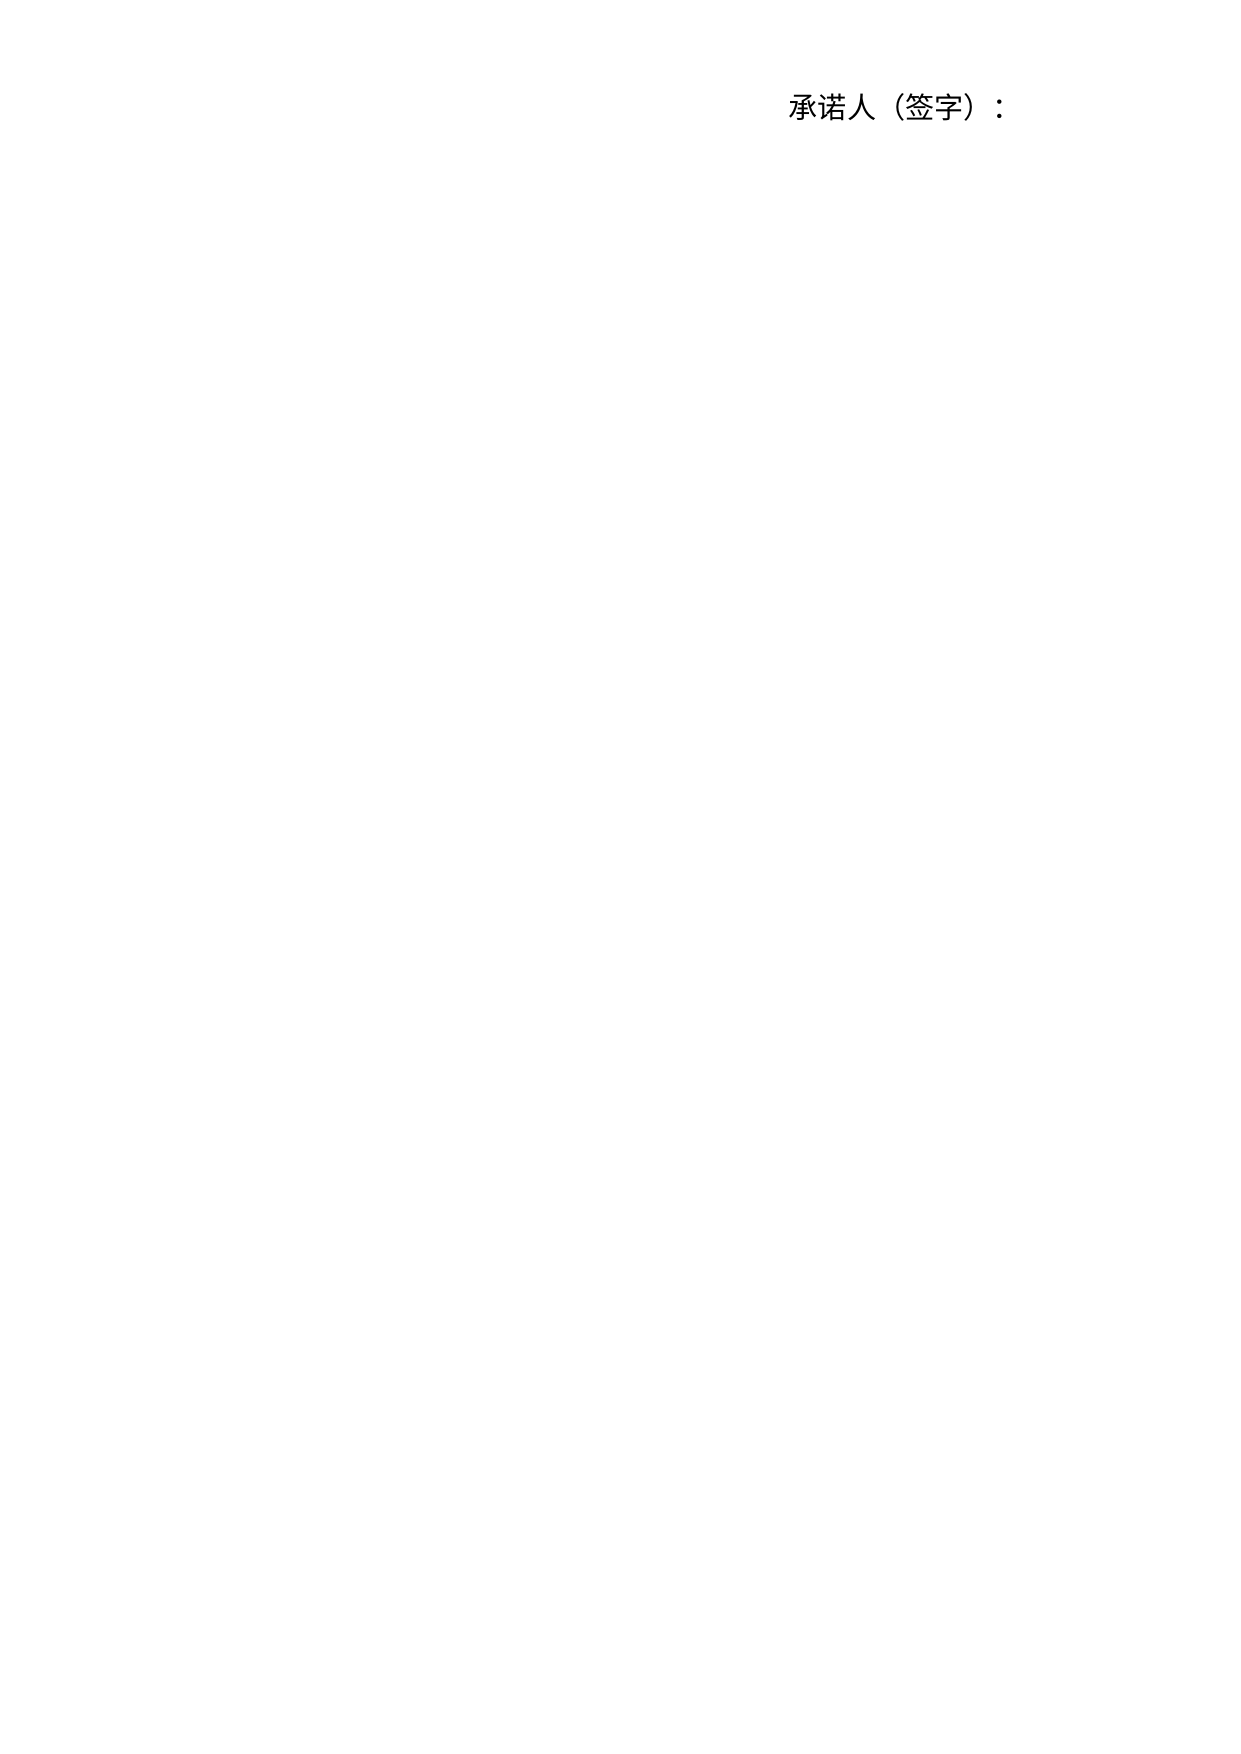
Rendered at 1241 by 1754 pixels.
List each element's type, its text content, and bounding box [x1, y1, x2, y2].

text 承诺人（签字）： [88, 87, 1152, 126]
